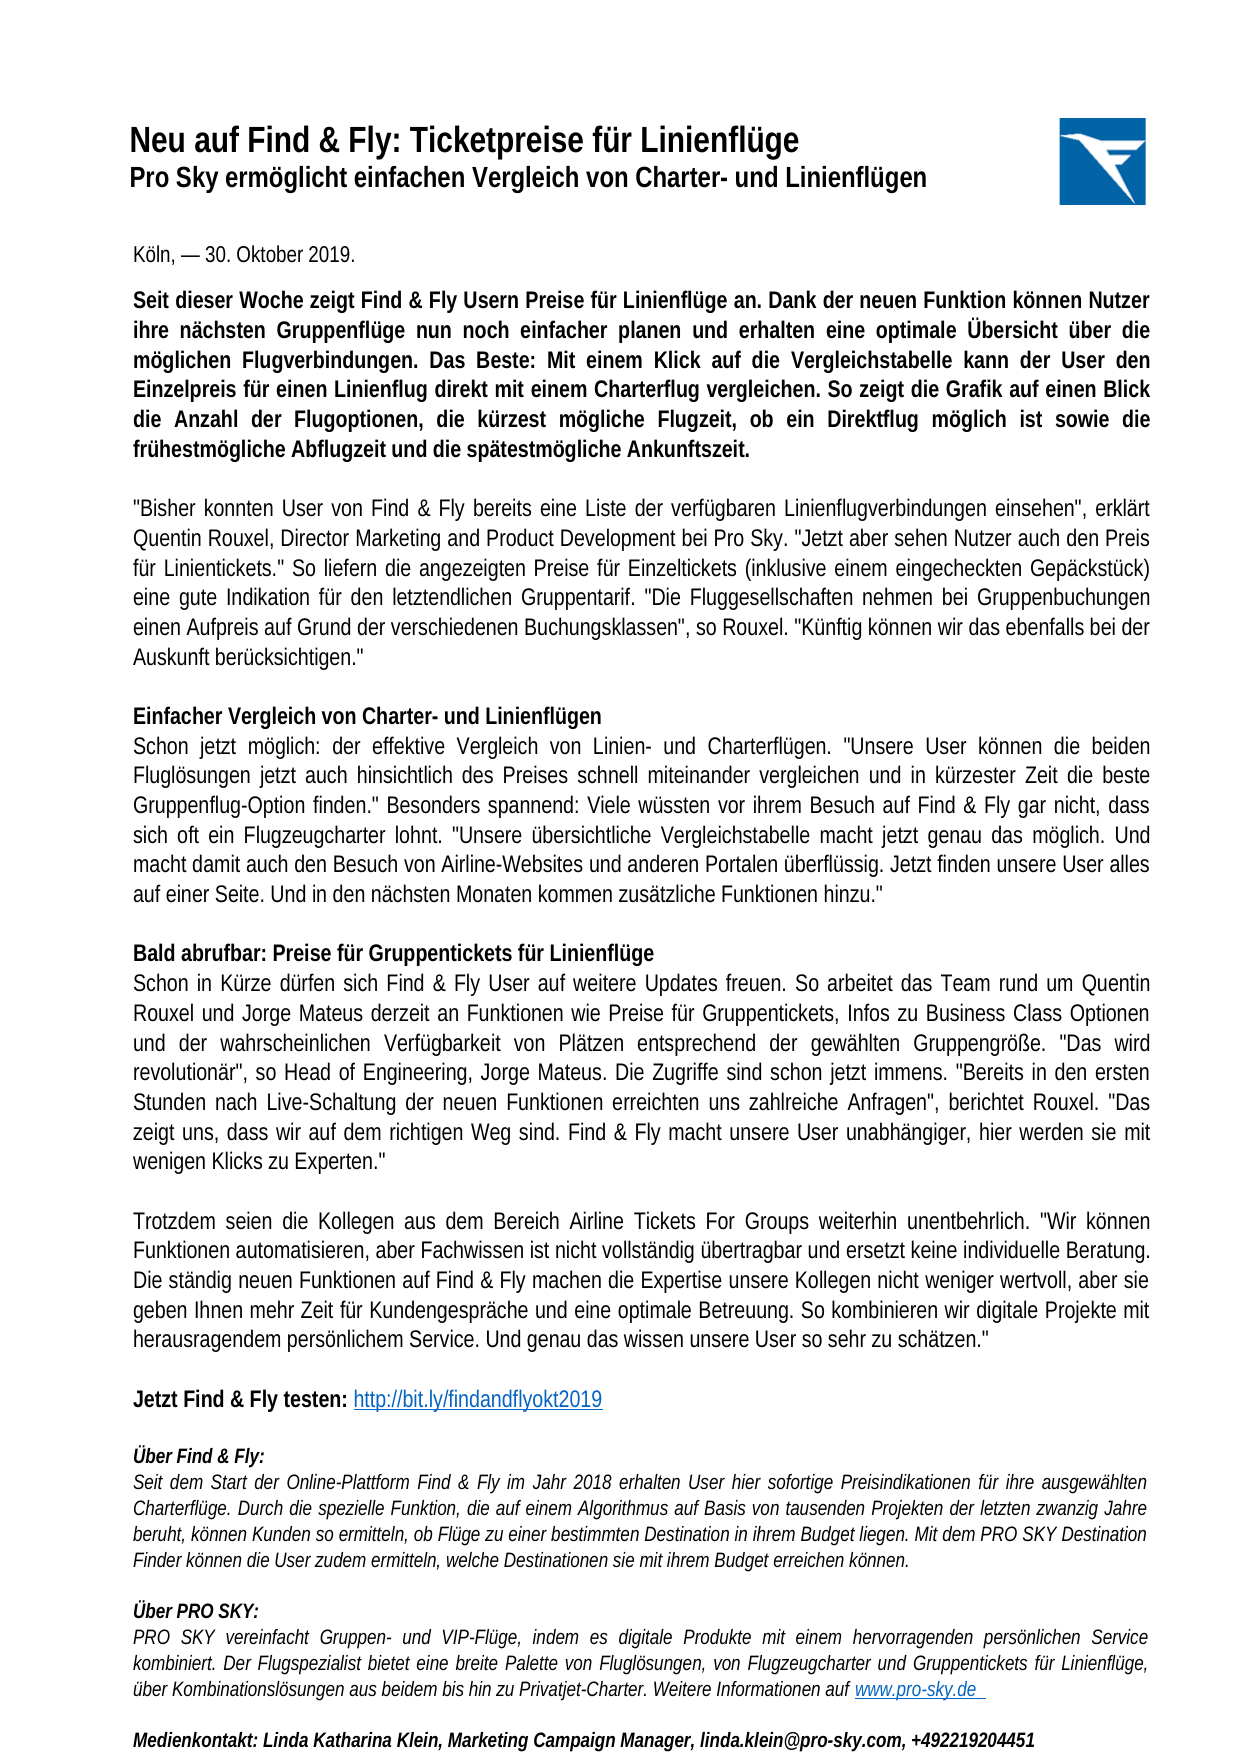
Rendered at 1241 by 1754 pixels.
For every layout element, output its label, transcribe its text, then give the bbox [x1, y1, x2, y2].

text PRO SKY vereinfacht Gruppen- und VIP-Flüge, indem es digitale Produkte mit einem hervorragenden persönlichen Service kombiniert. Der Flugspezialist bietet eine breite Palette von Fluglösungen, von Flugzeugcharter und Gruppentickets für Linienflüge, über Kombinationslösungen aus beidem bis hin zu Privatjet-Charter. Weitere Informationen auf www.pro-sky.de [133, 1625, 1152, 1701]
text Bald abrufbar: Preise für Gruppentickets für Linienflüge [133, 939, 1152, 967]
text Jetzt Find & Fly testen: http://bit.ly/findandflyokt2019 [133, 1385, 1152, 1412]
text Seit dieser Woche zeigt Find & Fly Usern Preise für Linienflüge an. Dank der neuen Funktion können Nutzer ihre nächsten Gruppenflüge nun noch einfacher planen und erhalten eine optimale Übersicht über die möglichen Flugverbindungen. Das Beste: Mit einem Klick auf die Vergleichstabelle kann der User den Einzelpreis für einen Linienflug direkt mit einem Charterflug vergleichen. So zeigt die Grafik auf einen Blick die Anzahl der Flugoptionen, die kürzest mögliche Flugzeit, ob ein Direktflug möglich ist sowie die frühestmögliche Abflugzeit und die spätestmögliche Ankunftszeit. [133, 286, 1152, 462]
text Köln, — 30. Oktober 2019. [133, 241, 1152, 268]
text Schon in Kürze dürfen sich Find & Fly User auf weitere Updates freuen. So arbeitet das Team rund um Quentin Rouxel und Jorge Mateus derzeit an Funktionen wie Preise für Gruppentickets, Infos zu Business Class Optionen und der wahrscheinlichen Verfügbarkeit von Plätzen entsprechend der gewählten Gruppengröße. "Das wird revolutionär", so Head of Engineering, Jorge Mateus. Die Zugriffe sind schon jetzt immens. "Bereits in den ersten Stunden nach Live-Schaltung der neuen Funktionen erreichten uns zahlreiche Anfragen", berichtet Rouxel. "Das zeigt uns, dass wir auf dem richtigen Weg sind. Find & Fly macht unsere User unabhängiger, hier werden sie mit wenigen Klicks zu Experten." [133, 969, 1152, 1175]
picture [1059, 118, 1146, 205]
text Einfacher Vergleich von Charter- und Linienflügen [133, 702, 1152, 729]
text "Bisher konnten User von Find & Fly bereits eine Liste der verfügbaren Linienflugverbindungen einsehen", erklärt Quentin Rouxel, Director Marketing and Product Development bei Pro Sky. "Jetzt aber sehen Nutzer auch den Preis für Linientickets." So liefern die angezeigten Preise für Einzeltickets (inklusive einem eingecheckten Gepäckstück) eine gute Indikation für den letztendlichen Gruppentarif. "Die Fluggesellschaften nehmen bei Gruppenbuchungen einen Aufpreis auf Grund der verschiedenen Buchungsklassen", so Rouxel. "Künftig können wir das ebenfalls bei der Auskunft berücksichtigen." [133, 494, 1152, 670]
table_header Neu auf Find & Fly: Ticketpreise für Linienflüge Pro Sky ermöglicht einfachen Vergleich von Charter- und Linienflügen [118, 118, 1048, 241]
text Über Find & Fly: [133, 1444, 1152, 1468]
table_header [1048, 118, 1181, 241]
text Über PRO SKY: [133, 1599, 1152, 1623]
text Schon jetzt möglich: der effektive Vergleich von Linien- und Charterflügen. "Unsere User können die beiden Fluglösungen jetzt auch hinsichtlich des Preises schnell miteinander vergleichen und in kürzester Zeit die beste Gruppenflug-Option finden." Besonders spannend: Viele wüssten vor ihrem Besuch auf Find & Fly gar nicht, dass sich oft ein Flugzeugcharter lohnt. "Unsere übersichtliche Vergleichstabelle macht jetzt genau das möglich. Und macht damit auch den Besuch von Airline-Websites und anderen Portalen überflüssig. Jetzt finden unsere User alles auf einer Seite. Und in den nächsten Monaten kommen zusätzliche Funktionen hinzu." [133, 732, 1152, 908]
text Seit dem Start der Online-Plattform Find & Fly im Jahr 2018 erhalten User hier sofortige Preisindikationen für ihre ausgewählten Charterflüge. Durch die spezielle Funktion, die auf einem Algorithmus auf Basis von tausenden Projekten der letzten zwanzig Jahre beruht, können Kunden so ermitteln, ob Flüge zu einer bestimmten Destination in ihrem Budget liegen. Mit dem PRO SKY Destination Finder können die User zudem ermitteln, welche Destinationen sie mit ihrem Budget erreichen können. [133, 1470, 1152, 1571]
text Trotzdem seien die Kollegen aus dem Bereich Airline Tickets For Groups weiterhin unentbehrlich. "Wir können Funktionen automatisieren, aber Fachwissen ist nicht vollständig übertragbar und ersetzt keine individuelle Beratung. Die ständig neuen Funktionen auf Find & Fly machen die Expertise unsere Kollegen nicht weniger wertvoll, aber sie geben Ihnen mehr Zeit für Kundengespräche und eine optimale Betreuung. So kombinieren wir digitale Projekte mit herausragendem persönlichem Service. Und genau das wissen unsere User so sehr zu schätzen." [133, 1207, 1152, 1353]
text Medienkontakt: Linda Katharina Klein, Marketing Campaign Manager, linda.klein@pro-sky.com, +492219204451 [133, 1728, 1152, 1752]
